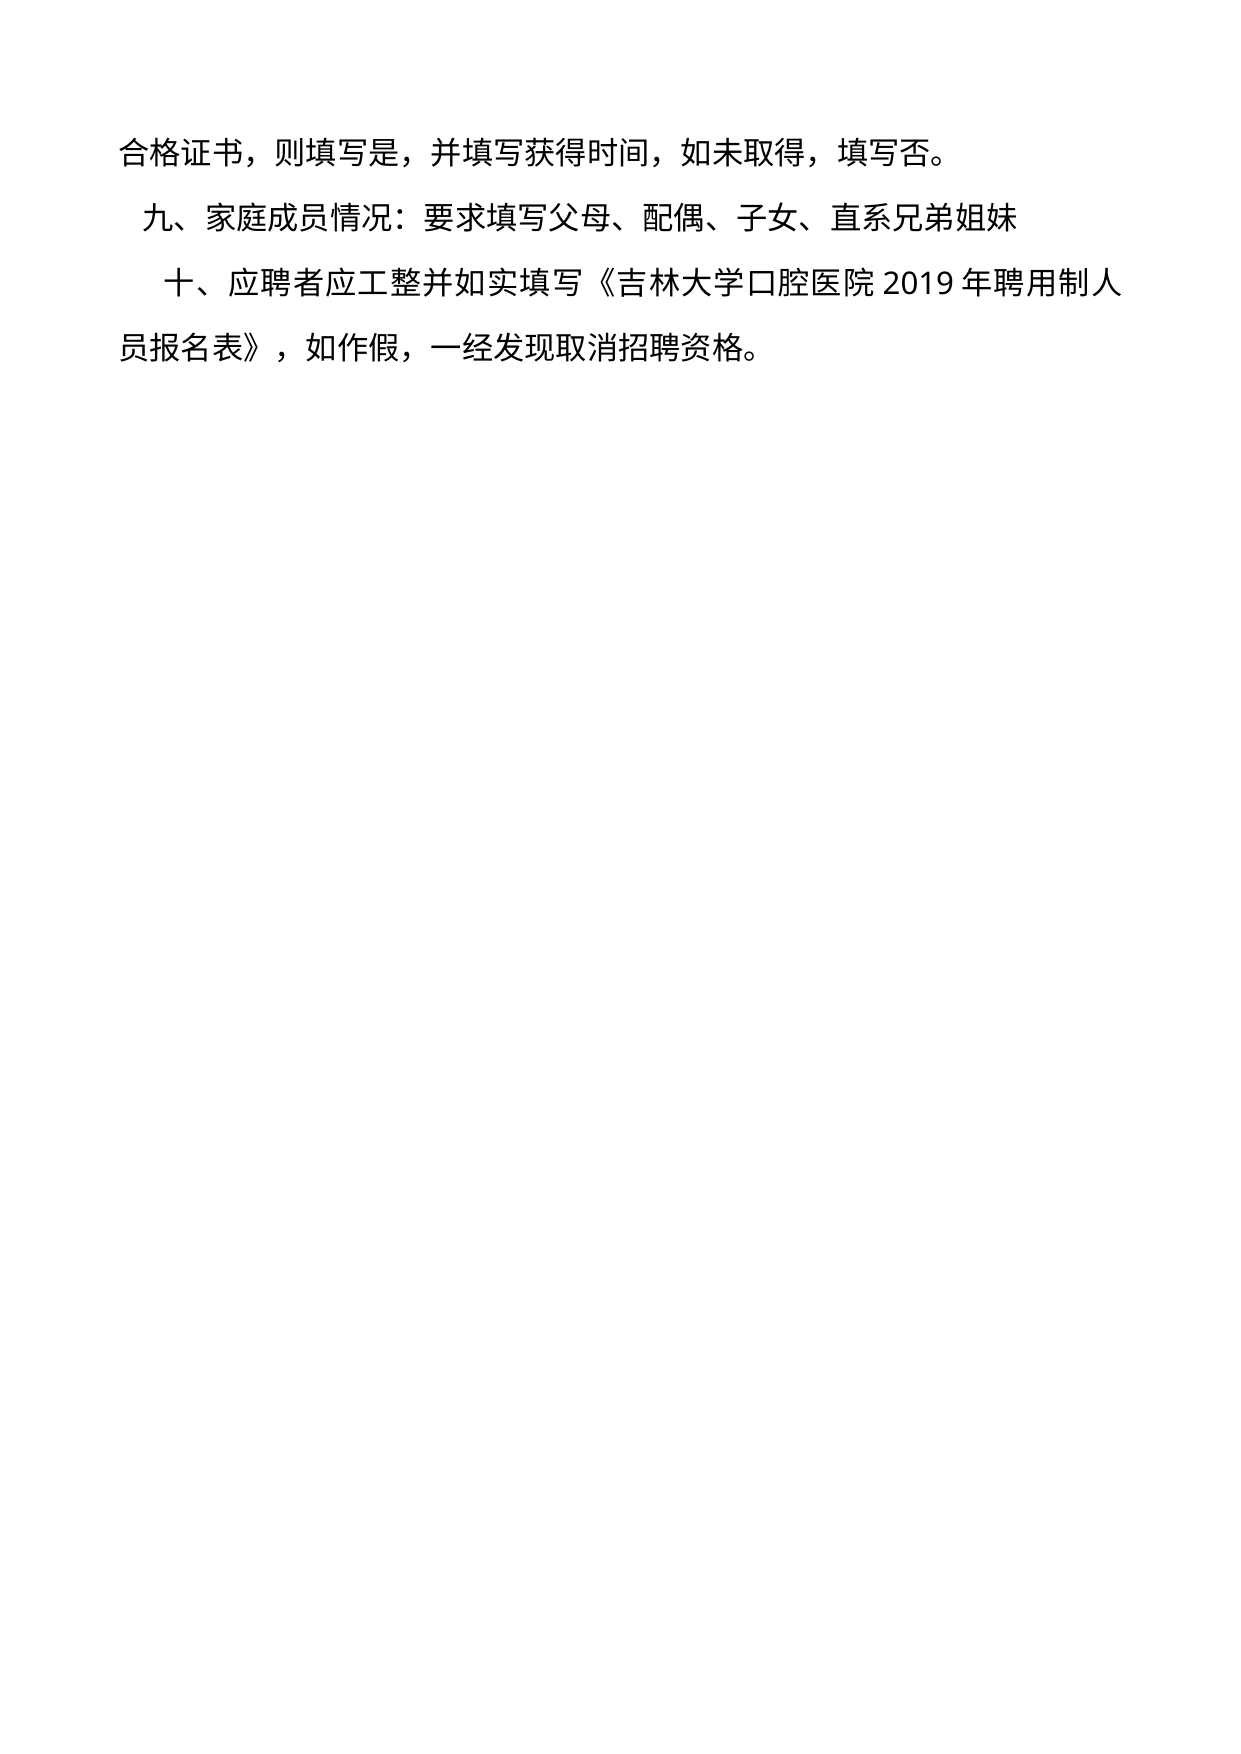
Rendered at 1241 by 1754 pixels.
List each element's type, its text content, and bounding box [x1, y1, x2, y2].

text 九、家庭成员情况：要求填写父母、配偶、子女、直系兄弟姐妹 [118, 183, 1122, 248]
text 十、应聘者应工整并如实填写《吉林大学口腔医院2019年聘用制人员报名表》，如作假，一经发现取消招聘资格。 [118, 248, 1122, 378]
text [118, 118, 1122, 183]
